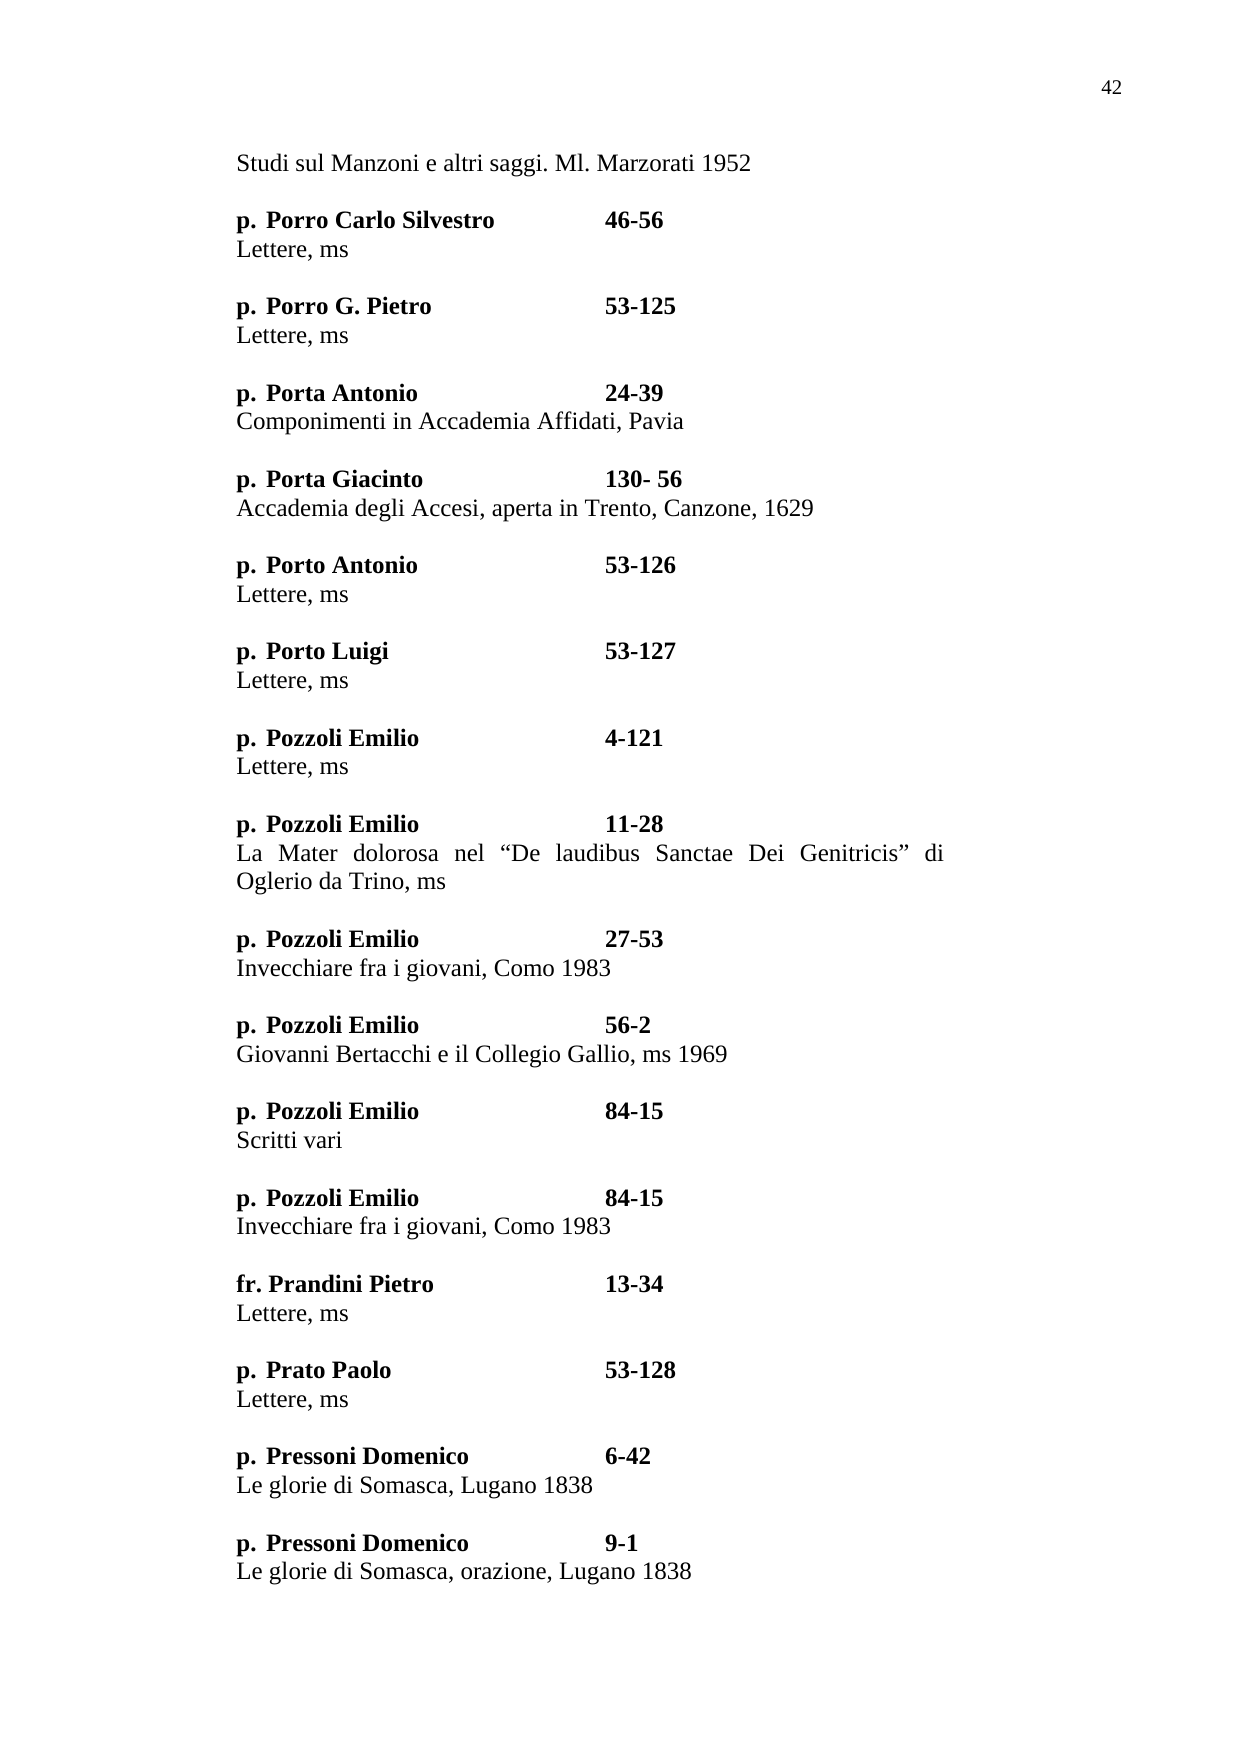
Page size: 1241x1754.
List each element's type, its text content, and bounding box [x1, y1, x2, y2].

list Porta Giacinto 130- 56 [236, 464, 945, 493]
list Pozzoli Emilio 84-15 [236, 1096, 945, 1125]
text Studi sul Manzoni e altri saggi. Ml. Marzorati 1952 [236, 148, 945, 176]
text Lettere, ms [236, 665, 945, 694]
list Pozzoli Emilio 56-2 [236, 1010, 945, 1039]
text Accademia degli Accesi, aperta in Trento, Canzone, 1629 [236, 493, 945, 521]
text Scritti vari [236, 1125, 945, 1154]
list Porto Luigi 53-127 [236, 636, 945, 665]
list Pozzoli Emilio 84-15 [236, 1183, 945, 1211]
text Lettere, ms [236, 1384, 945, 1413]
text Le glorie di Somasca, orazione, Lugano 1838 [236, 1556, 945, 1585]
list Pressoni Domenico 6-42 [236, 1441, 945, 1470]
text Lettere, ms [236, 234, 945, 263]
text La Mater dolorosa nel “De laudibus Sanctae Dei Genitricis” di Oglerio da Trino, ms [236, 838, 945, 895]
list Pozzoli Emilio 11-28 [236, 809, 945, 838]
list Porta Antonio 24-39 [236, 378, 945, 406]
text fr. Prandini Pietro 13-34 [236, 1269, 945, 1298]
list Porro G. Pietro 53-125 [236, 291, 945, 320]
list Pozzoli Emilio 4-121 [236, 723, 945, 751]
text Lettere, ms [236, 579, 945, 608]
text Lettere, ms [236, 320, 945, 349]
text Le glorie di Somasca, Lugano 1838 [236, 1470, 945, 1499]
text Invecchiare fra i giovani, Como 1983 [236, 953, 945, 981]
list Porto Antonio 53-126 [236, 550, 945, 579]
list Pozzoli Emilio 27-53 [236, 924, 945, 953]
text Lettere, ms [236, 751, 945, 780]
text Lettere, ms [236, 1298, 945, 1326]
list Pressoni Domenico 9-1 [236, 1528, 945, 1556]
text Giovanni Bertacchi e il Collegio Gallio, ms 1969 [236, 1039, 945, 1068]
list Porro Carlo Silvestro 46-56 [236, 205, 945, 234]
text Invecchiare fra i giovani, Como 1983 [236, 1211, 945, 1240]
list Prato Paolo 53-128 [236, 1355, 945, 1384]
text Componimenti in Accademia Affidati, Pavia [236, 406, 945, 435]
